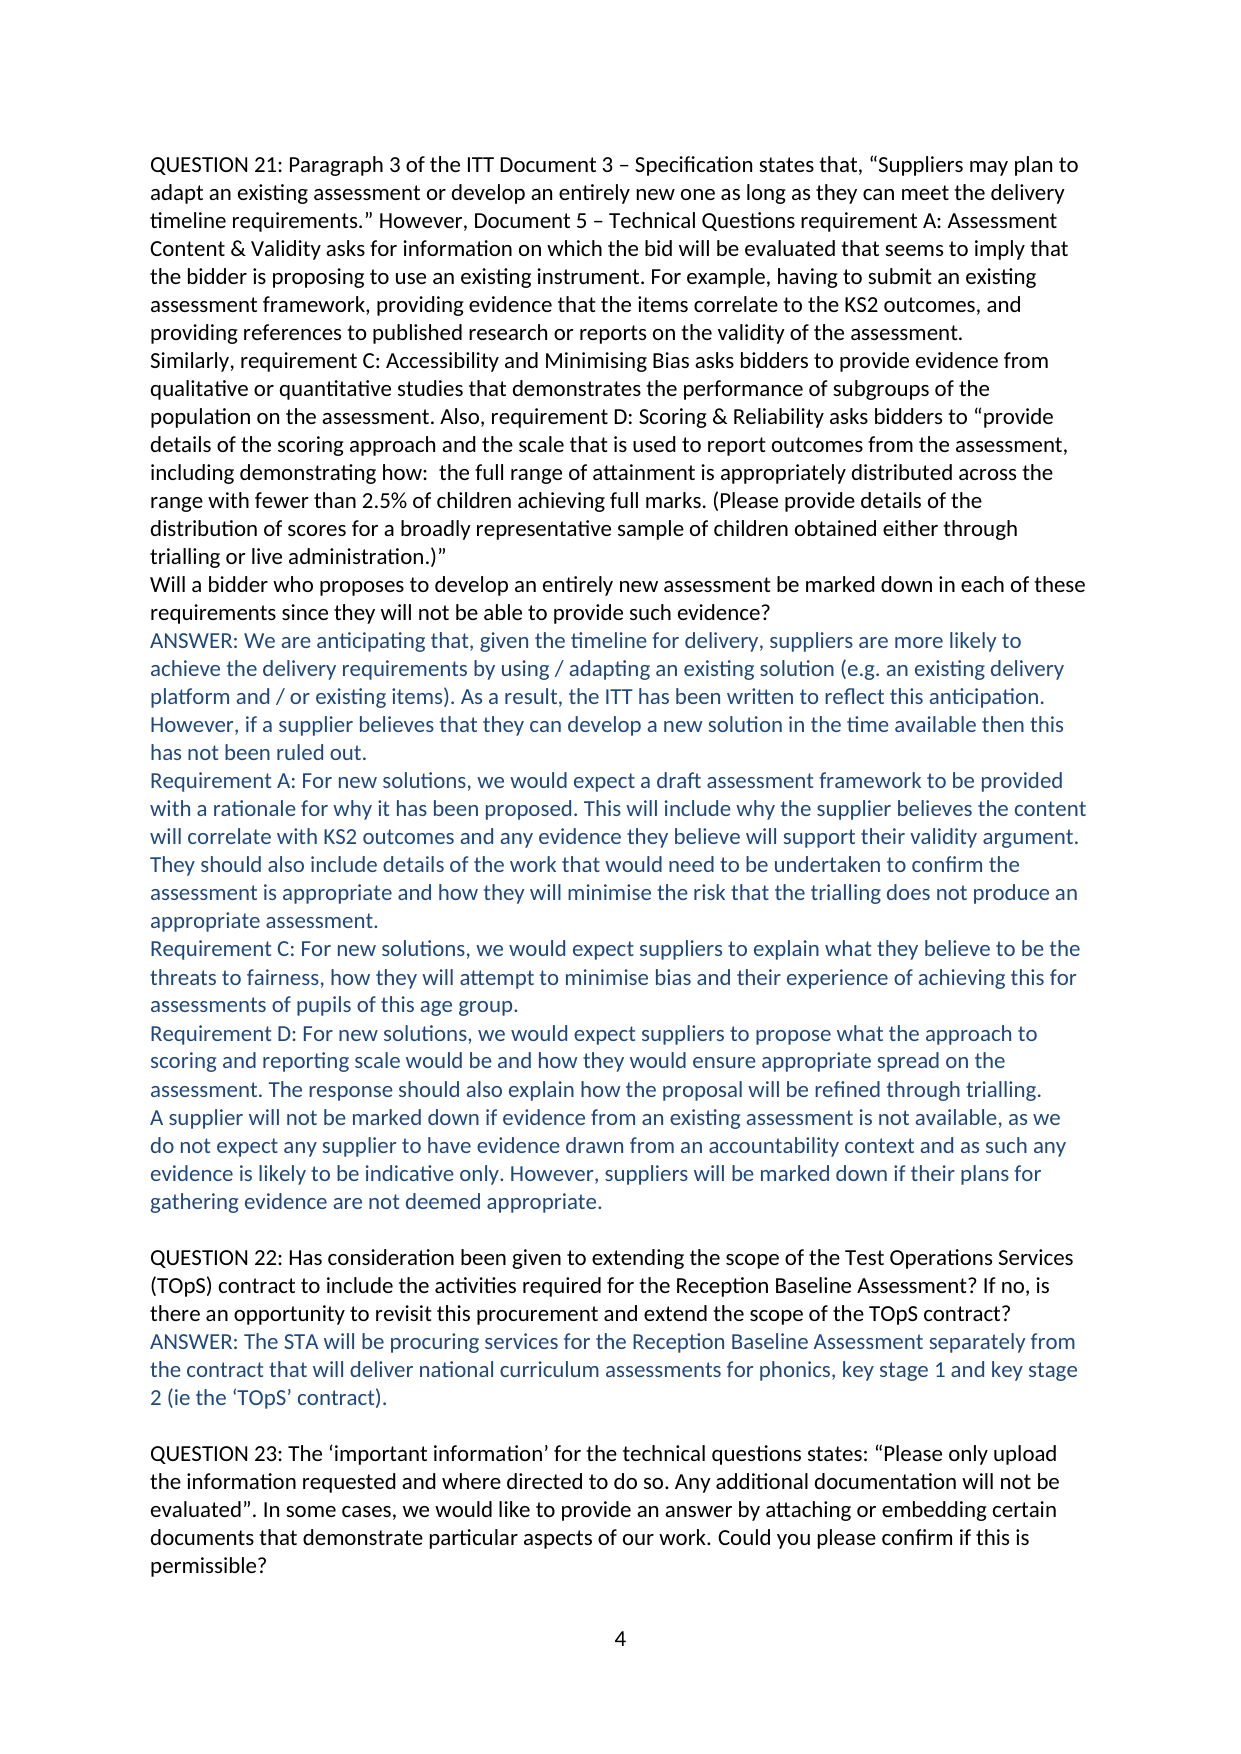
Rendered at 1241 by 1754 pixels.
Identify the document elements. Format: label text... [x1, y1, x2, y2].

text ANSWER: We are anticipating that, given the timeline for delivery, suppliers are more likely to achieve the delivery requirements by using / adapting an existing solution (e.g. an existing delivery platform and / or existing items). As a result, the ITT has been written to reflect this anticipation. However, if a supplier believes that they can develop a new solution in the time available then this has not been ruled out. [150, 626, 1090, 766]
text Requirement C: For new solutions, we would expect suppliers to explain what they believe to be the threats to fairness, how they will attempt to minimise bias and their experience of achieving this for assessments of pupils of this age group. [150, 934, 1090, 1019]
text Requirement D: For new solutions, we would expect suppliers to propose what the approach to scoring and reporting scale would be and how they would ensure appropriate spread on the assessment. The response should also explain how the proposal will be refined through trialling. [150, 1019, 1090, 1103]
text Will a bidder who proposes to develop an entirely new assessment be marked down in each of these requirements since they will not be able to provide such evidence? [150, 570, 1090, 626]
text Requirement A: For new solutions, we would expect a draft assessment framework to be provided with a rationale for why it has been proposed. This will include why the supplier believes the content will correlate with KS2 outcomes and any evidence they believe will support their validity argument. They should also include details of the work that would need to be undertaken to confirm the assessment is appropriate and how they will minimise the risk that the trialling does not produce an appropriate assessment. [150, 766, 1090, 934]
text QUESTION 22: Has consideration been given to extending the scope of the Test Operations Services (TOpS) contract to include the activities required for the Reception Baseline Assessment? If no, is there an opportunity to revisit this procurement and extend the scope of the TOpS contract? [150, 1243, 1090, 1327]
text QUESTION 21: Paragraph 3 of the ITT Document 3 – Specification states that, “Suppliers may plan to adapt an existing assessment or develop an entirely new one as long as they can meet the delivery timeline requirements.” However, Document 5 – Technical Questions requirement A: Assessment Content & Validity asks for information on which the bid will be evaluated that seems to imply that the bidder is proposing to use an existing instrument. For example, having to submit an existing assessment framework, providing evidence that the items correlate to the KS2 outcomes, and providing references to published research or reports on the validity of the assessment. [150, 150, 1090, 346]
text Similarly, requirement C: Accessibility and Minimising Bias asks bidders to provide evidence from qualitative or quantitative studies that demonstrates the performance of subgroups of the population on the assessment. Also, requirement D: Scoring & Reliability asks bidders to “provide details of the scoring approach and the scale that is used to report outcomes from the assessment, including demonstrating how: the full range of attainment is appropriately distributed across the range with fewer than 2.5% of children achieving full marks. (Please provide details of the distribution of scores for a broadly representative sample of children obtained either through trialling or live administration.)” [150, 346, 1090, 570]
text QUESTION 23: The ‘important information’ for the technical questions states: “Please only upload the information requested and where directed to do so. Any additional documentation will not be evaluated”. In some cases, we would like to provide an answer by attaching or embedding certain documents that demonstrate particular aspects of our work. Could you please confirm if this is permissible? [150, 1439, 1090, 1579]
text ANSWER: The STA will be procuring services for the Reception Baseline Assessment separately from the contract that will deliver national curriculum assessments for phonics, key stage 1 and key stage 2 (ie the ‘TOpS’ contract). [150, 1327, 1090, 1411]
text A supplier will not be marked down if evidence from an existing assessment is not available, as we do not expect any supplier to have evidence drawn from an accountability context and as such any evidence is likely to be indicative only. However, suppliers will be marked down if their plans for gathering evidence are not deemed appropriate. [150, 1103, 1090, 1215]
